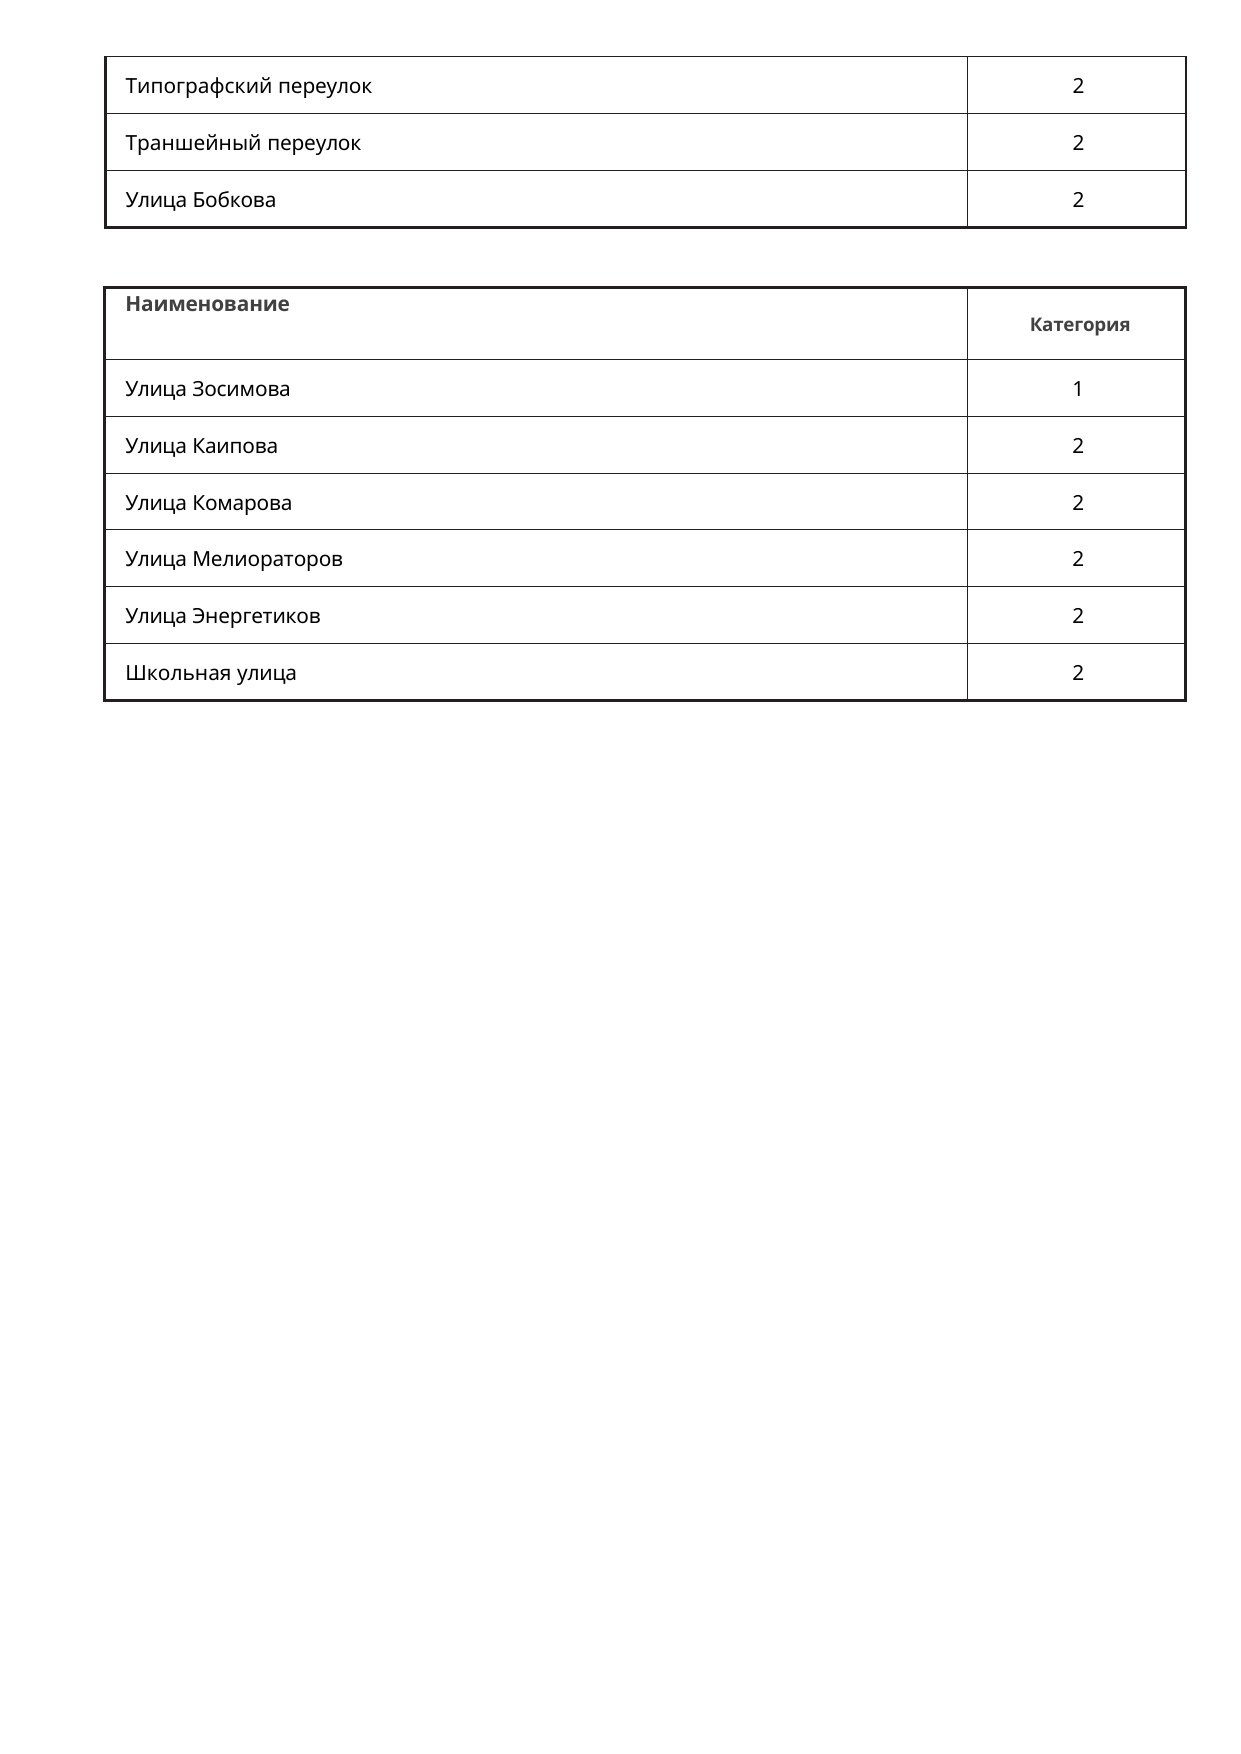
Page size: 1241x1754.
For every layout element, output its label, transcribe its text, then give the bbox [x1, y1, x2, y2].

table_cell 2 [968, 644, 1184, 699]
table_cell 2 [968, 587, 1184, 642]
table_cell 2 [968, 171, 1185, 226]
table_cell 2 [968, 417, 1184, 472]
table_cell Траншейный переулок [107, 114, 967, 169]
table_cell Улица Энергетиков [106, 587, 967, 642]
table_cell Типографский переулок [107, 57, 967, 113]
table_cell Улица Зосимова [106, 360, 967, 416]
table_header Категория [968, 289, 1184, 359]
table_cell 2 [968, 57, 1185, 113]
table_header Наименование [106, 289, 967, 359]
table_cell Улица Комарова [106, 474, 967, 529]
table_cell Улица Бобкова [107, 171, 967, 226]
table_cell Улица Мелиораторов [106, 530, 967, 586]
table_cell 2 [968, 474, 1184, 529]
table_cell 1 [968, 360, 1184, 416]
table_cell 2 [968, 114, 1185, 169]
table_cell 2 [968, 530, 1184, 586]
table_cell Школьная улица [106, 644, 967, 699]
table_cell Улица Каипова [106, 417, 967, 472]
